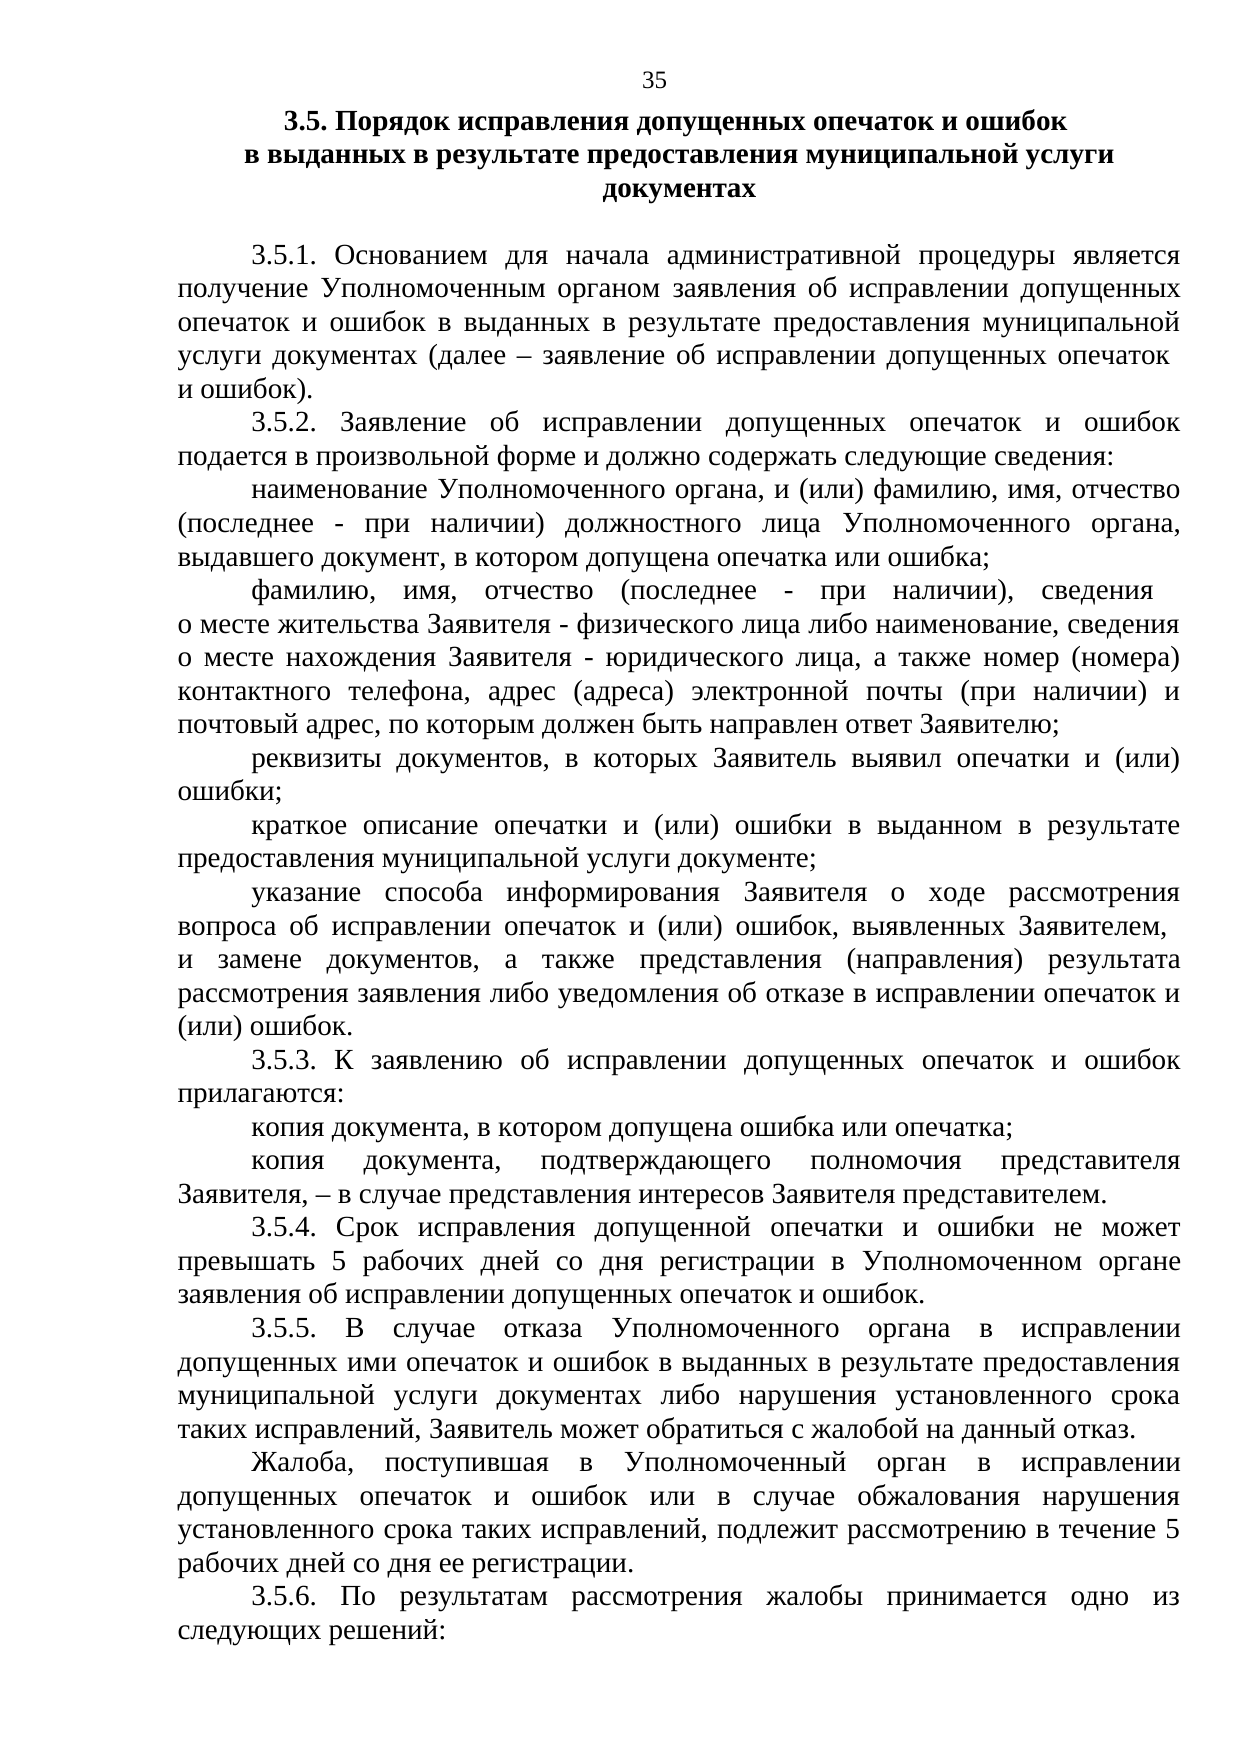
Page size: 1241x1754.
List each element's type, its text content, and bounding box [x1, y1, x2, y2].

text копия документа, подтверждающего полномочия представителя Заявителя, – в случае представления интересов Заявителя представителем. [177, 1142, 1181, 1209]
text краткое описание опечатки и (или) ошибки в выданном в результате предоставления муниципальной услуги документе; [177, 807, 1181, 874]
text копия документа, в котором допущена ошибка или опечатка; [177, 1109, 1181, 1142]
text 3.5.2. Заявление об исправлении допущенных опечаток и ошибок подается в произвольной форме и должно содержать следующие сведения: [177, 404, 1181, 472]
text 3.5.5. В случае отказа Уполномоченного органа в исправлении допущенных ими опечаток и ошибок в выданных в результате предоставления муниципальной услуги документах либо нарушения установленного срока таких исправлений, Заявитель может обратиться с жалобой на данный отказ. [177, 1310, 1181, 1444]
text реквизиты документов, в которых Заявитель выявил опечатки и (или) ошибки; [177, 740, 1181, 807]
text 3.5.6. По результатам рассмотрения жалобы принимается одно из следующих решений: [177, 1578, 1181, 1646]
text Жалоба, поступившая в Уполномоченный орган в исправлении допущенных опечаток и ошибок или в случае обжалования нарушения установленного срока таких исправлений, подлежит рассмотрению в течение 5 рабочих дней со дня ее регистрации. [177, 1444, 1181, 1578]
text указание способа информирования Заявителя о ходе рассмотрения вопроса об исправлении опечаток и (или) ошибок, выявленных Заявителем, и замене документов, а также представления (направления) результата рассмотрения заявления либо уведомления об отказе в исправлении опечаток и (или) ошибок. [177, 874, 1181, 1042]
text 3.5.1. Основанием для начала административной процедуры является получение Уполномоченным органом заявления об исправлении допущенных опечаток и ошибок в выданных в результате предоставления муниципальной услуги документах (далее – заявление об исправлении допущенных опечаток и ошибок). [177, 237, 1181, 404]
text 3.5.3. К заявлению об исправлении допущенных опечаток и ошибок прилагаются: [177, 1042, 1181, 1109]
text наименование Уполномоченного органа, и (или) фамилию, имя, отчество (последнее - при наличии) должностного лица Уполномоченного органа, выдавшего документ, в котором допущена опечатка или ошибка; [177, 472, 1181, 572]
text фамилию, имя, отчество (последнее - при наличии), сведения о месте жительства Заявителя - физического лица либо наименование, сведения о месте нахождения Заявителя - юридического лица, а также номер (номера) контактного телефона, адрес (адреса) электронной почты (при наличии) и почтовый адрес, по которым должен быть направлен ответ Заявителю; [177, 572, 1181, 740]
text 3.5. Порядок исправления допущенных опечаток и ошибок в выданных в результате предоставления муниципальной услуги документах [177, 103, 1181, 203]
text 3.5.4. Срок исправления допущенной опечатки и ошибки не может превышать 5 рабочих дней со дня регистрации в Уполномоченном органе заявления об исправлении допущенных опечаток и ошибок. [177, 1209, 1181, 1310]
